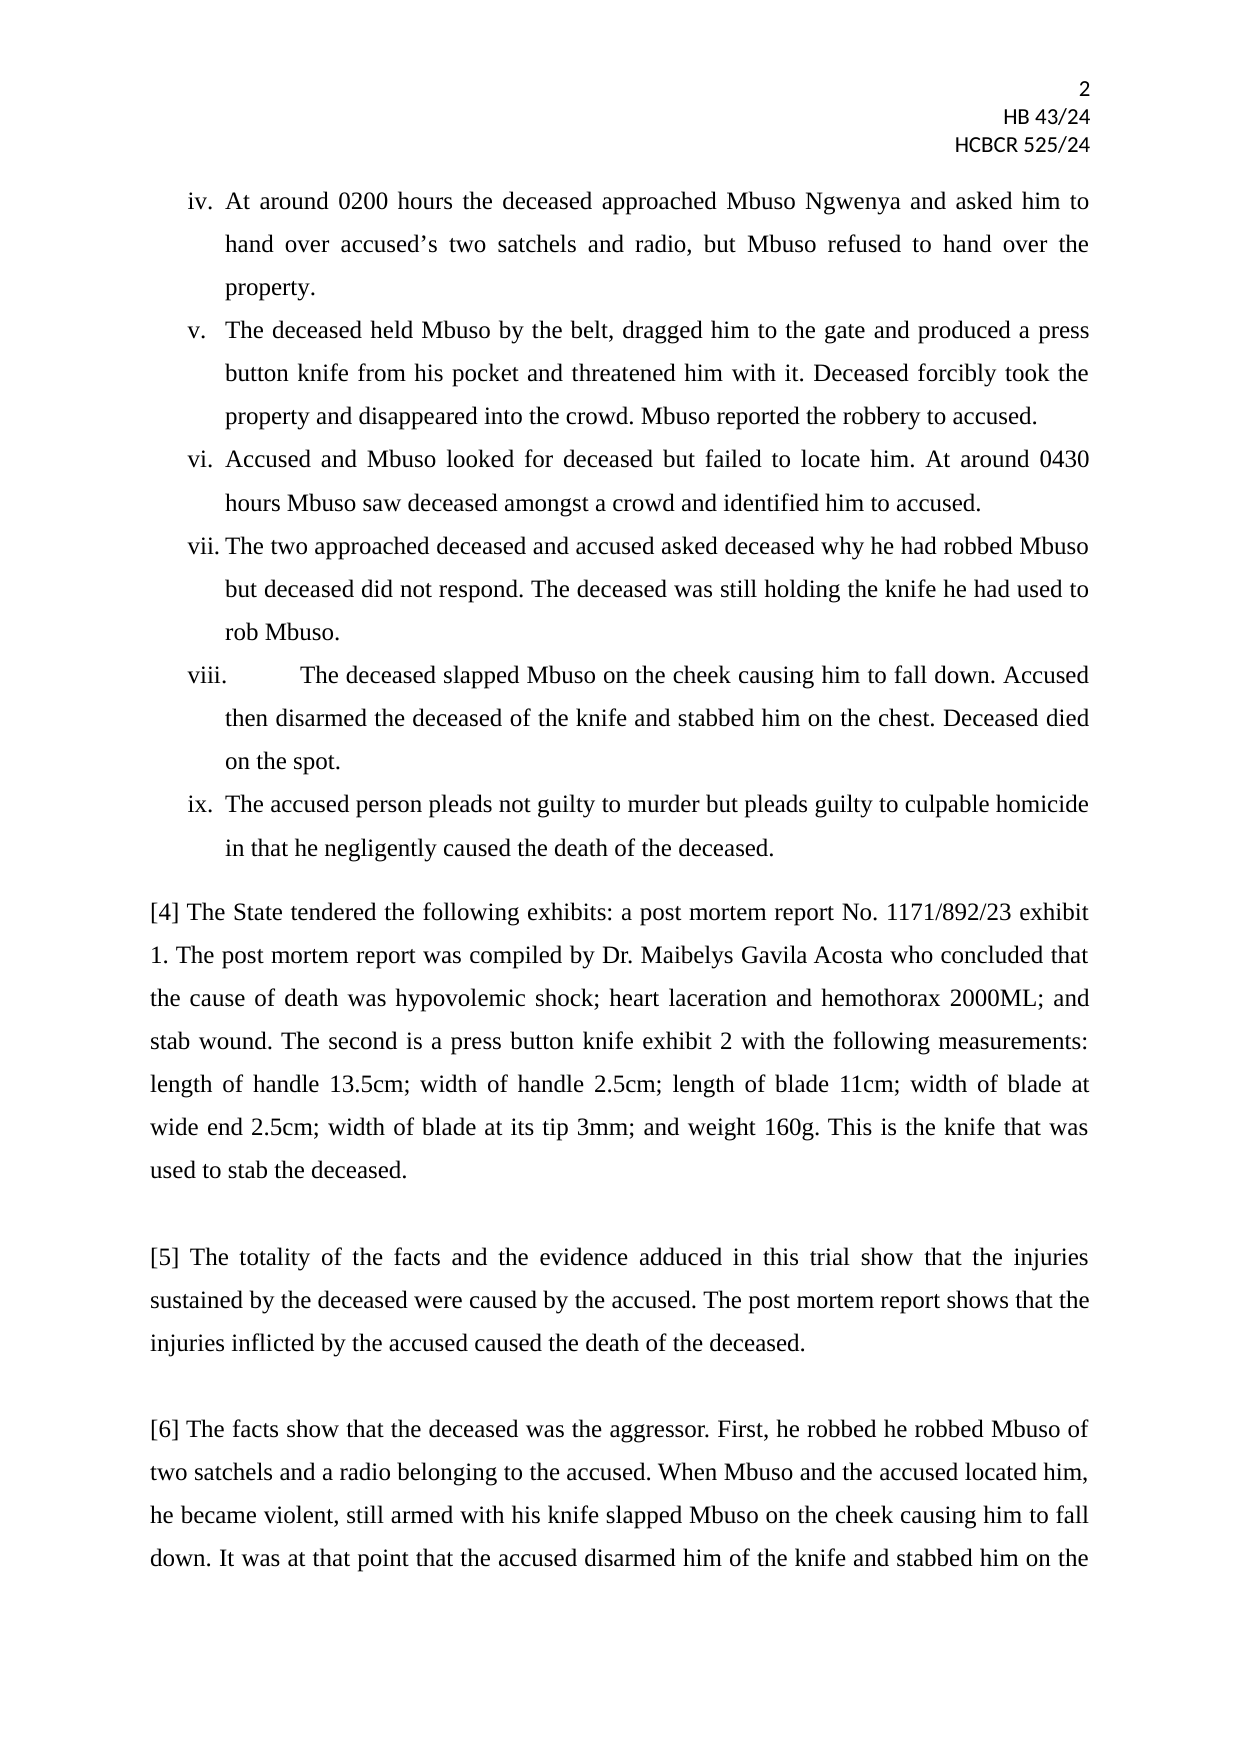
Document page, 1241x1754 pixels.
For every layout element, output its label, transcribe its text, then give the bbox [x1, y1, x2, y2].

list The two approached deceased and accused asked deceased why he had robbed Mbuso but deceased did not respond. The deceased was still holding the knife he had used to rob Mbuso. [187, 531, 1090, 646]
list The deceased slapped Mbuso on the cheek causing him to fall down. Accused then disarmed the deceased of the knife and stabbed him on the chest. Deceased died on the spot. [187, 660, 1090, 775]
text [5] The totality of the facts and the evidence adduced in this trial show that the injuries sustained by the deceased were caused by the accused. The post mortem report shows that the injuries inflicted by the accused caused the death of the deceased. [150, 1242, 1090, 1357]
list At around 0200 hours the deceased approached Mbuso Ngwenya and asked him to hand over accused’s two satchels and radio, but Mbuso refused to hand over the property. [187, 186, 1090, 301]
list Accused and Mbuso looked for deceased but failed to locate him. At around 0430 hours Mbuso saw deceased amongst a crowd and identified him to accused. [187, 444, 1090, 516]
list The accused person pleads not guilty to murder but pleads guilty to culpable homicide in that he negligently caused the death of the deceased. [187, 789, 1090, 861]
text [4] The State tendered the following exhibits: a post mortem report No. 1171/892/23 exhibit 1. The post mortem report was compiled by Dr. Maibelys Gavila Acosta who concluded that the cause of death was hypovolemic shock; heart laceration and hemothorax 2000ML; and stab wound. The second is a press button knife exhibit 2 with the following measurements: length of handle 13.5cm; width of handle 2.5cm; length of blade 11cm; width of blade at wide end 2.5cm; width of blade at its tip 3mm; and weight 160g. This is the knife that was used to stab the deceased. [150, 897, 1090, 1184]
list The deceased held Mbuso by the belt, dragged him to the gate and produced a press button knife from his pocket and threatened him with it. Deceased forcibly took the property and disappeared into the crowd. Mbuso reported the robbery to accused. [187, 315, 1090, 430]
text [150, 1414, 1090, 1572]
